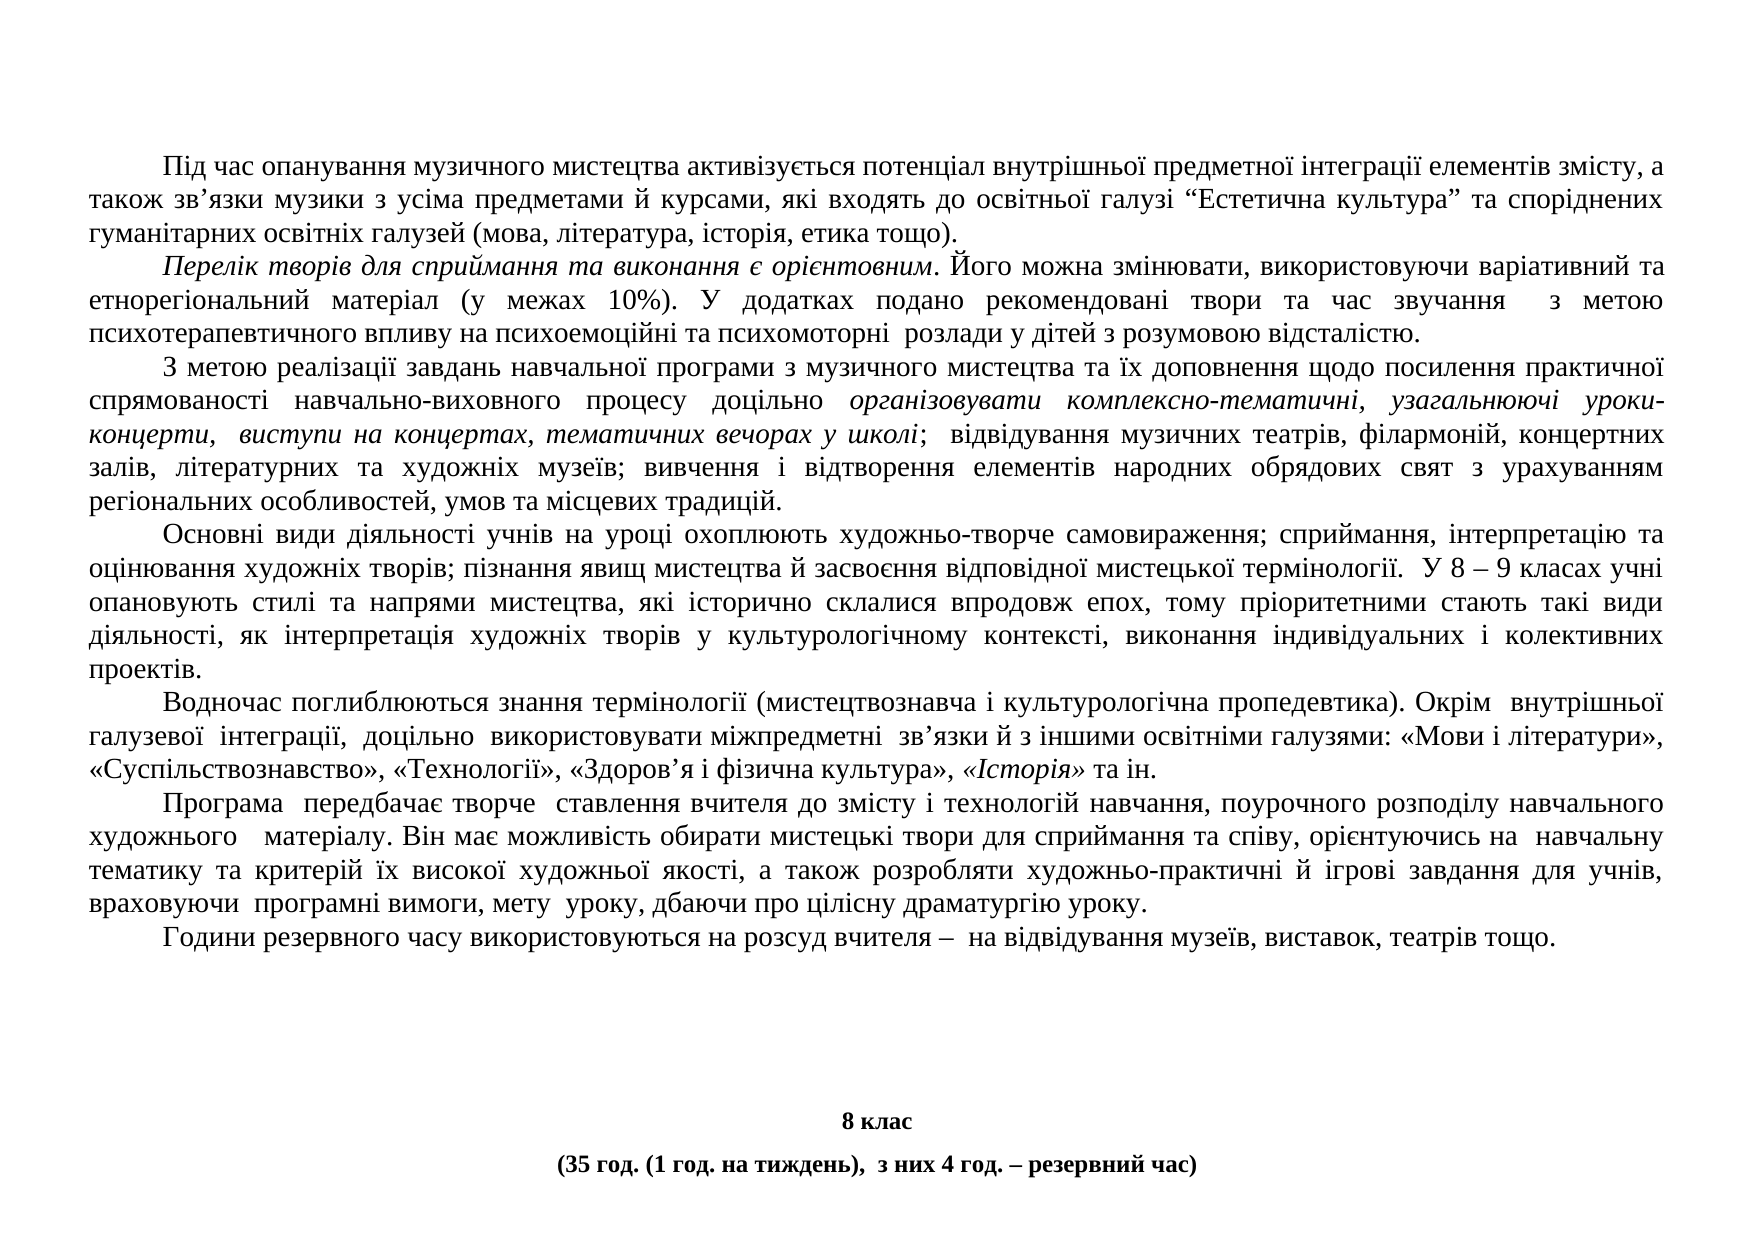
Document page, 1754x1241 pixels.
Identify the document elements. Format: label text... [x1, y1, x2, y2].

text Основні види діяльності учнів на уроці охоплюють художньо-творче самовираження; сприймання, інтерпретацію та оцінювання художніх творів; пізнання явищ мистецтва й засвоєння відповідної мистецької термінології. У 8 – 9 класах учні опановують стилі та напрями мистецтва, які історично склалися впродовж епох, тому пріоритетними стають такі види діяльності, як інтерпретація художніх творів у культурологічному контексті, виконання індивідуальних і колективних проектів. [88, 517, 1665, 684]
text Програма передбачає творче ставлення вчителя до змісту і технологій навчання, поурочного розподілу навчального художнього матеріалу. Він має можливість обирати мистецькі твори для сприймання та співу, орієнтуючись на навчальну тематику та критерій їх високої художньої якості, а також розробляти художньо-практичні й ігрові завдання для учнів, враховуючи програмні вимоги, мету уроку, дбаючи про цілісну драматургію уроку. [88, 785, 1665, 919]
text Водночас поглиблюються знання термінології (мистецтвознавча і культурологічна пропедевтика). Окрім внутрішньої галузевої інтеграції, доцільно використовувати міжпредметні зв’язки й з іншими освітніми галузями: «Мови і літератури», «Суспільствознавство», «Технології», «Здоров’я і фізична культура», «Історія» та ін. [88, 684, 1665, 785]
text Під час опанування музичного мистецтва активізується потенціал внутрішньої предметної інтеграції елементів змісту, а також зв’язки музики з усіма предметами й курсами, які входять до освітньої галузі “Естетична культура” та споріднених гуманітарних освітніх галузей (мова, література, історія, етика тощо). [88, 148, 1665, 248]
text Години резервного часу використовуються на розсуд вчителя – на відвідування музеїв, виставок, театрів тощо. [88, 919, 1665, 953]
text 8 клас [88, 1106, 1665, 1135]
text (35 год. (1 год. на тиждень), з них 4 год. – резервний час) [88, 1149, 1665, 1178]
text Перелік творів для сприймання та виконання є орієнтовним. Його можна змінювати, використовуючи варіативний та етнорегіональний матеріал (у межах 10%). У додатках подано рекомендовані твори та час звучання з метою психотерапевтичного впливу на психоемоційні та психомоторні розлади у дітей з розумовою відсталістю. [88, 248, 1665, 349]
text З метою реалізації завдань навчальної програми з музичного мистецтва та їх доповнення щодо посилення практичної спрямованості навчально-виховного процесу доцільно організовувати комплексно-тематичні, узагальнюючі уроки-концерти, виступи на концертах, тематичних вечорах у школі; відвідування музичних театрів, філармоній, концертних залів, літературних та художніх музеїв; вивчення і відтворення елементів народних обрядових свят з урахуванням регіональних особливостей, умов та місцевих традицій. [88, 349, 1665, 517]
